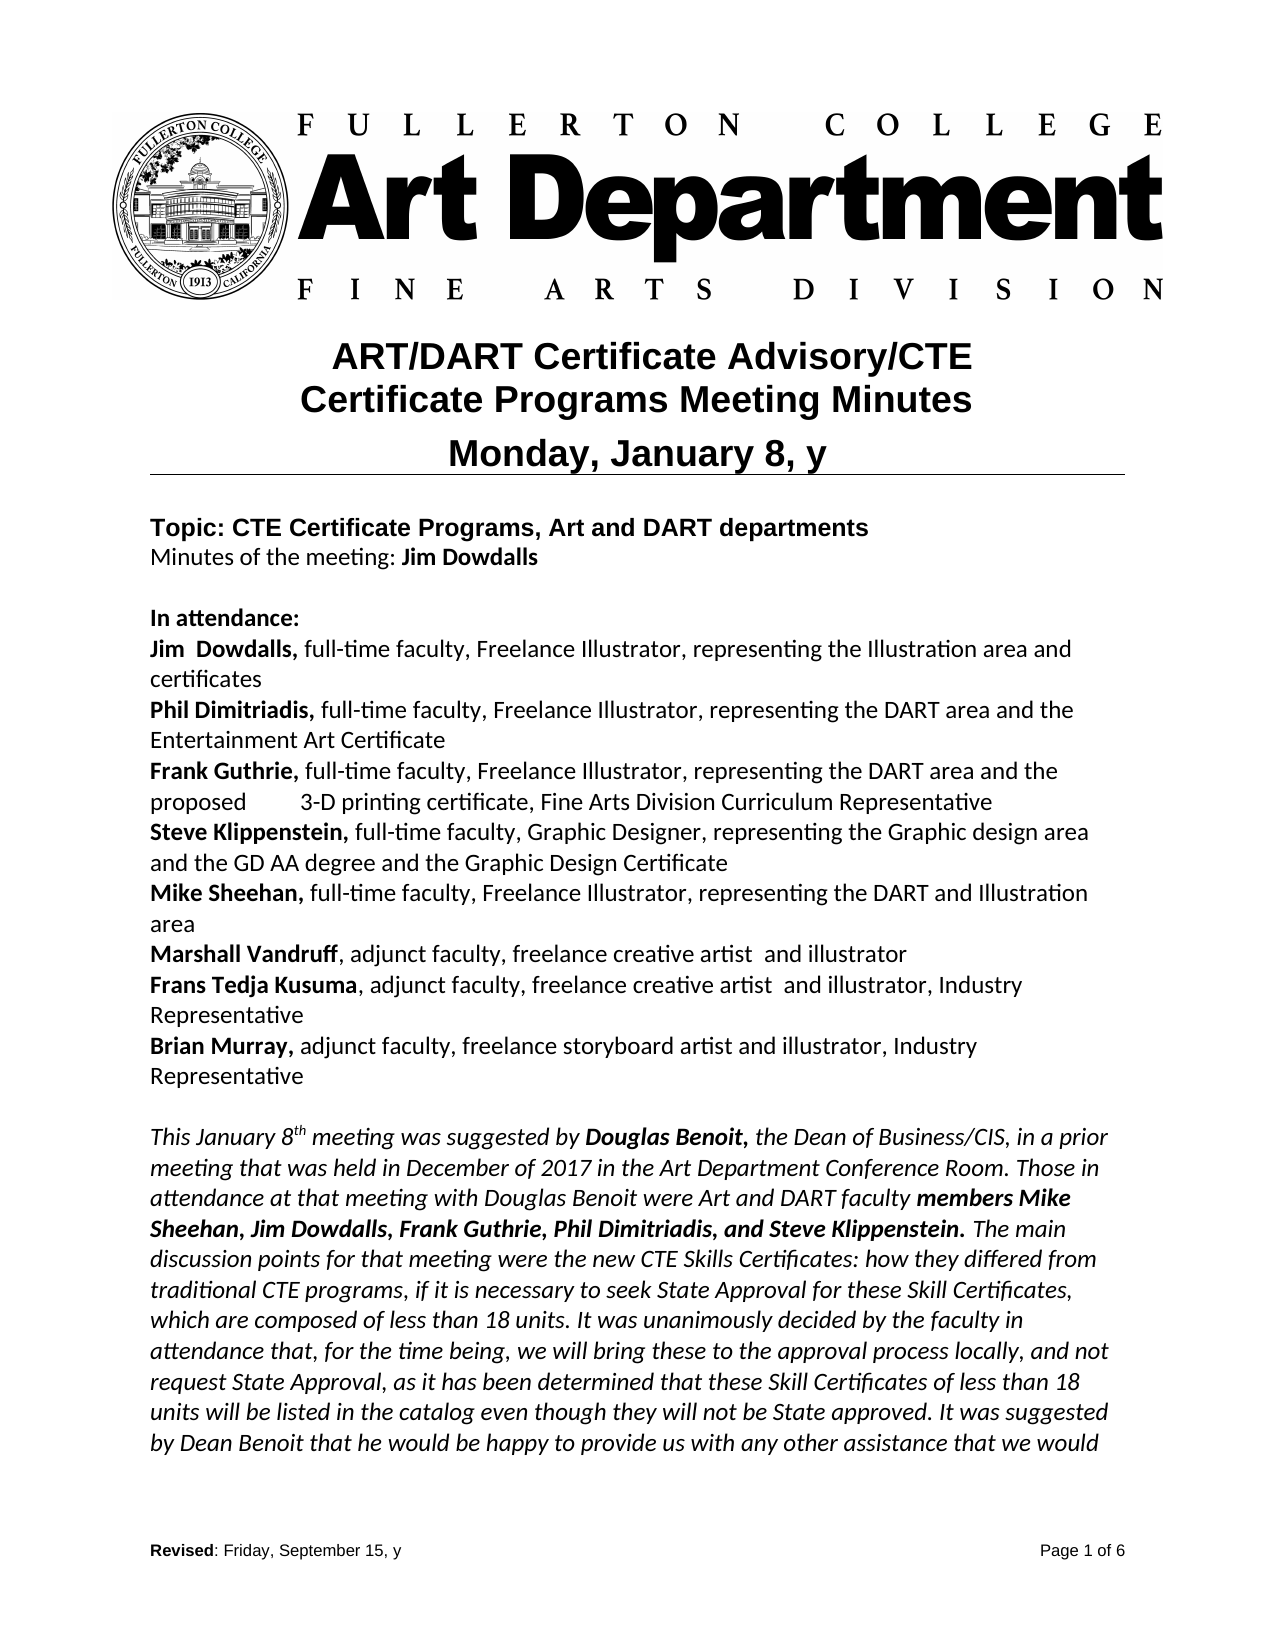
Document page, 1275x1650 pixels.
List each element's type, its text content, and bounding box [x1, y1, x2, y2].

text Minutes of the meeting: Jim Dowdalls [150, 542, 1125, 572]
text In attendance: [150, 603, 1125, 633]
text Frank Guthrie, full-time faculty, Freelance Illustrator, representing the DART area and the proposed 3-D printing certificate, Fine Arts Division Curriculum Representative [150, 755, 1125, 816]
text Steve Klippenstein, full-time faculty, Graphic Designer, representing the Graphic design area and the GD AA degree and the Graphic Design Certificate [150, 816, 1125, 877]
text Topic: CTE Certificate Programs, Art and DART departments [150, 513, 1125, 542]
text Frans Tedja Kusuma, adjunct faculty, freelance creative artist and illustrator, Industry Representative [150, 969, 1125, 1030]
text Mike Sheehan, full-time faculty, Freelance Illustrator, representing the DART and Illustration area [150, 877, 1125, 938]
text Jim Dowdalls, full-time faculty, Freelance Illustrator, representing the Illustration area and certificates [150, 633, 1125, 694]
text Marshall Vandruff, adjunct faculty, freelance creative artist and illustrator [150, 938, 1125, 969]
text Phil Dimitriadis, full-time faculty, Freelance Illustrator, representing the DART area and the Entertainment Art Certificate [150, 694, 1125, 755]
text ART/DART Certificate Advisory/CTE Certificate Programs Meeting Minutes [300, 300, 1125, 421]
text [150, 1121, 1125, 1457]
text Brian Murray, adjunct faculty, freelance storyboard artist and illustrator, Industry Representative [150, 1030, 1125, 1091]
picture [112, 112, 1163, 300]
title Monday, January 8, 2018 [150, 431, 1125, 474]
